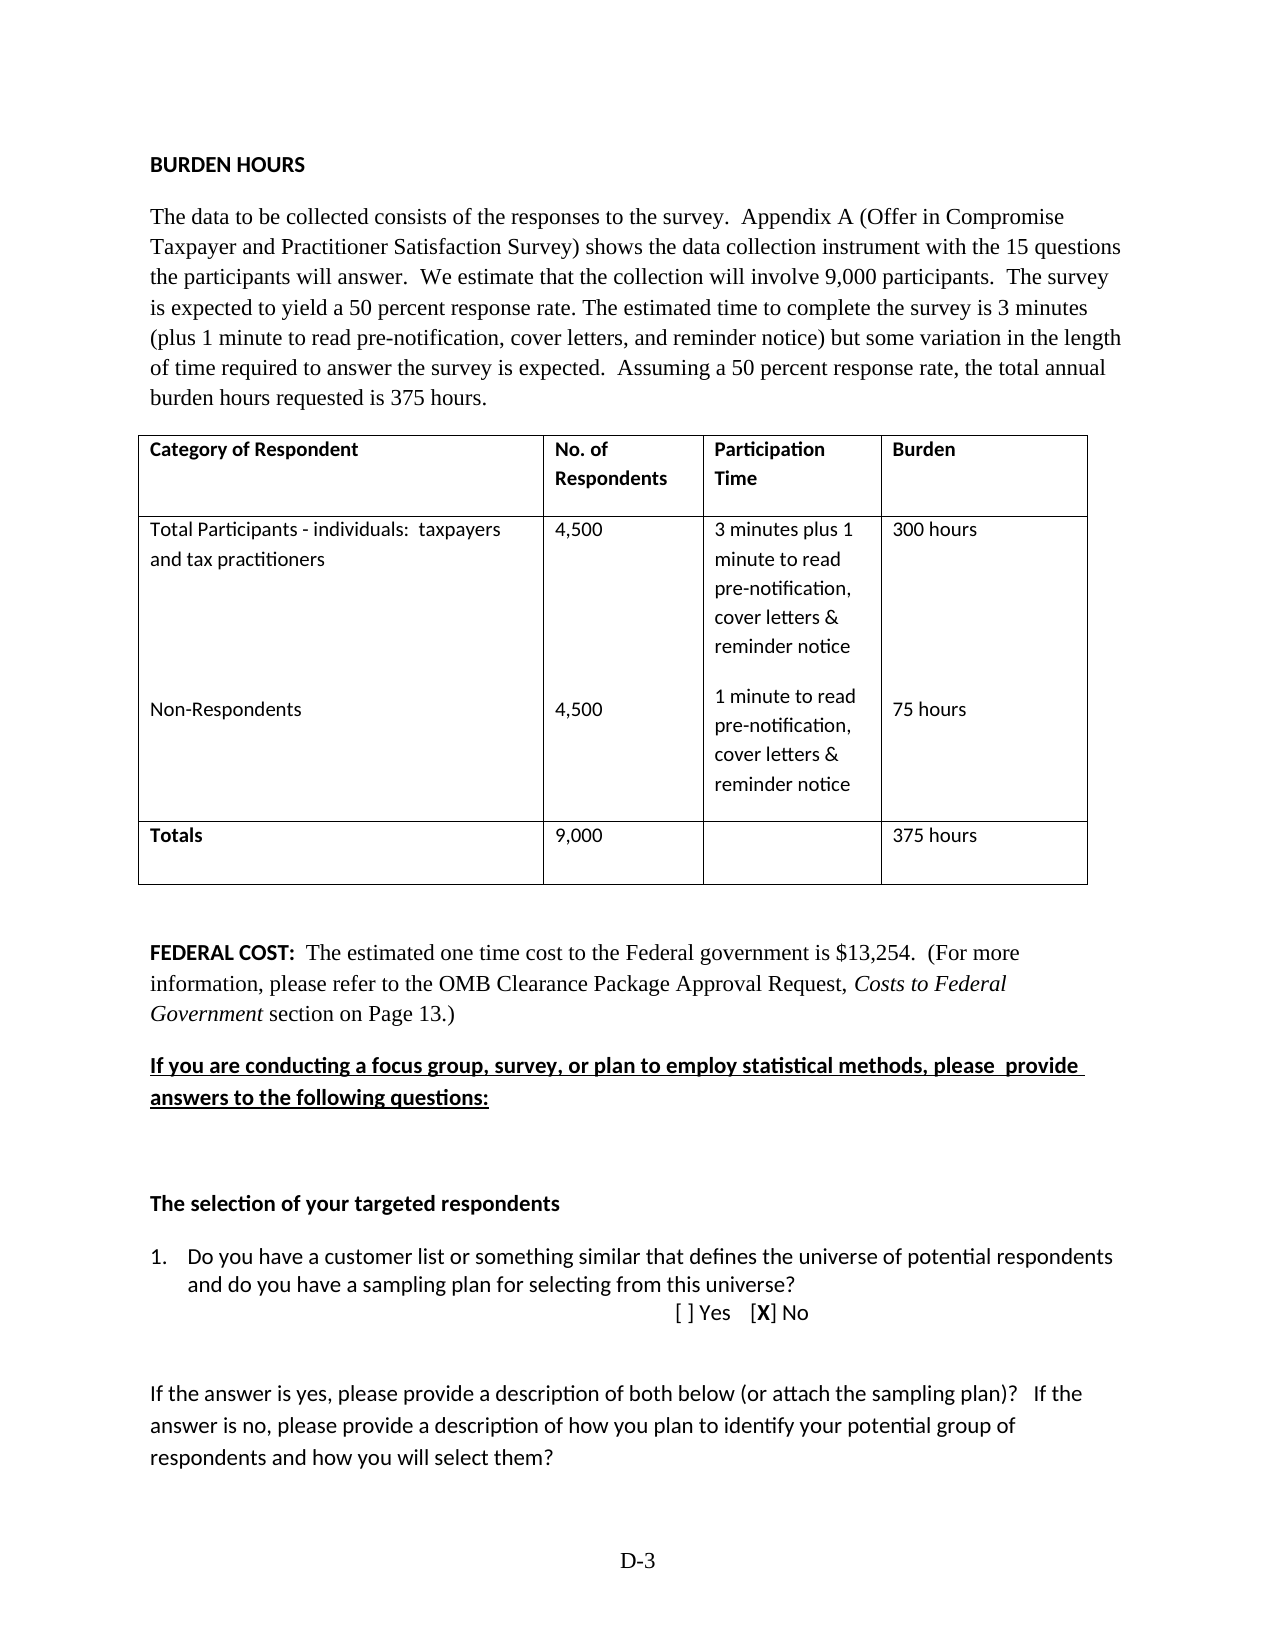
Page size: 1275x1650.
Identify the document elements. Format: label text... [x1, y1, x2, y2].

table_header Category of Respondent [139, 436, 543, 516]
table_header No. of Respondents [544, 436, 703, 516]
text The selection of your targeted respondents [150, 1189, 1125, 1217]
table_cell 3 minutes plus 1 minute to read pre-notification, cover letters & reminder notice 1 minute to read pre-notification, cover letters & reminder notice [704, 517, 881, 821]
table_cell 300 hours 75 hours [882, 517, 1087, 821]
text If you are conducting a focus group, survey, or plan to employ statistical methods, please provide answers to the following questions: [150, 1051, 1125, 1111]
list Do you have a customer list or something similar that defines the universe of potential respondents and do you have a sampling plan for selecting from this universe? [ ] Yes [X] No [150, 1242, 1125, 1326]
table_cell [704, 822, 881, 884]
table_cell Totals [139, 822, 543, 884]
table_header Participation Time [704, 436, 881, 516]
table_cell 9,000 [544, 822, 703, 884]
table_cell 375 hours [882, 822, 1087, 884]
text BURDEN HOURS [150, 150, 1125, 178]
table_cell Total Participants - individuals: taxpayers and tax practitioners Non-Respondents [139, 517, 543, 821]
text If the answer is yes, please provide a description of both below (or attach the sampling plan)? If the answer is no, please provide a description of how you plan to identify your potential group of respondents and how you will select them? [150, 1379, 1125, 1472]
table_header Burden [882, 436, 1087, 516]
table_cell 4,500 4,500 [544, 517, 703, 821]
text FEDERAL COST: The estimated one time cost to the Federal government is $13,254. (For more information, please refer to the OMB Clearance Package Approval Request, Costs to Federal Government section on Page 13.) [150, 938, 1125, 1026]
text The data to be collected consists of the responses to the survey. Appendix A (Offer in Compromise Taxpayer and Practitioner Satisfaction Survey) shows the data collection instrument with the 15 questions the participants will answer. We estimate that the collection will involve 9,000 participants. The survey is expected to yield a 50 percent response rate. The estimated time to complete the survey is 3 minutes (plus 1 minute to read pre-notification, cover letters, and reminder notice) but some variation in the length of time required to answer the survey is expected. Assuming a 50 percent response rate, the total annual burden hours requested is 375 hours. [150, 203, 1125, 411]
